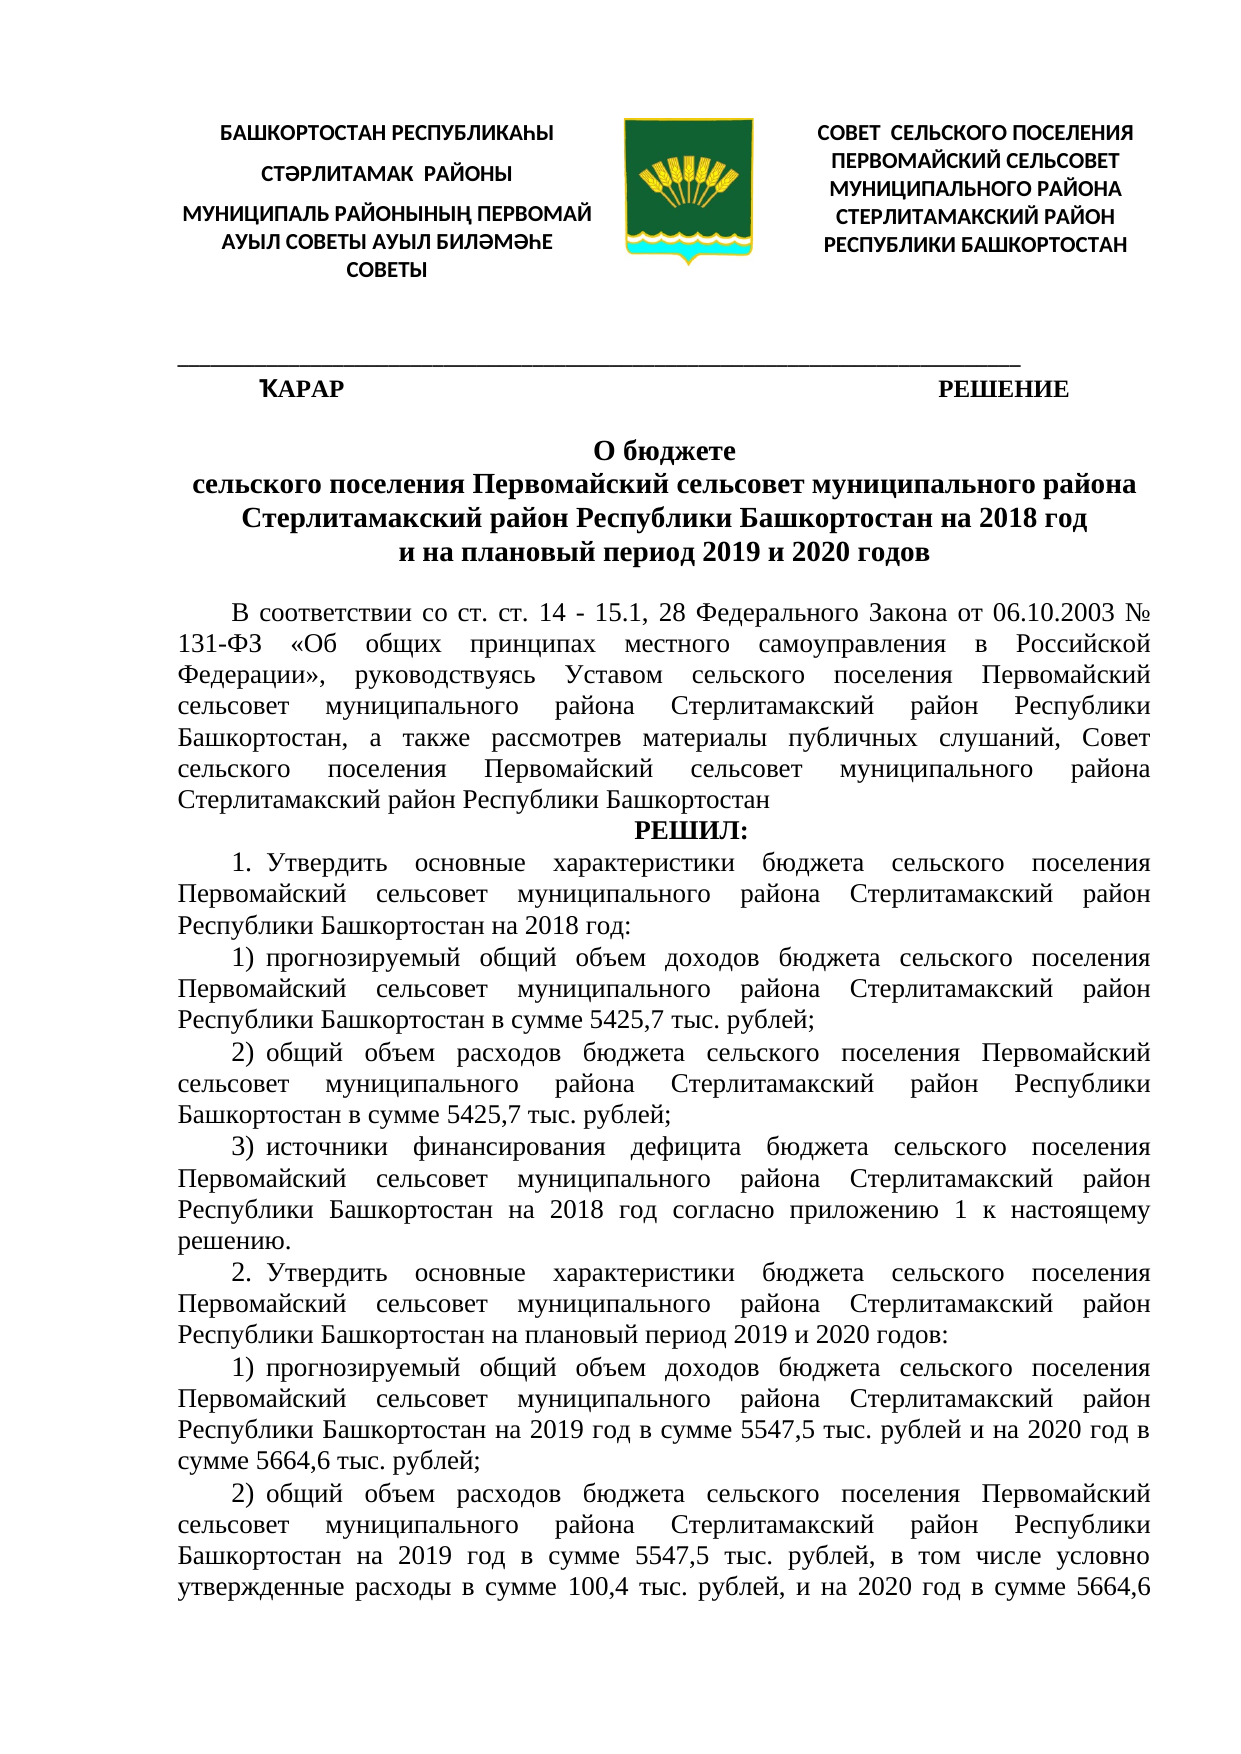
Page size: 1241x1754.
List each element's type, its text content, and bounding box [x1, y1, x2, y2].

table_header [608, 118, 769, 336]
table_header СОВЕТ СЕЛЬСКОГО ПОСЕЛЕНИЯ ПЕРВОМАЙСКИЙ СЕЛЬСОВЕТ МУНИЦИПАЛЬНОГО РАЙОНА СТЕРЛИТАМАКСКИЙ РАЙОН РЕСПУБЛИКИ БАШКОРТОСТАН [769, 118, 1182, 336]
list Утвердить основные характеристики бюджета сельского поселения Первомайский сельсовет муниципального района Стерлитамакский район Республики Башкортостан на плановый период 2019 и 2020 годов: [177, 1255, 1152, 1350]
text сельского поселения Первомайский сельсовет муниципального района Стерлитамакский район Республики Башкортостан на 2018 год [177, 467, 1152, 534]
table_header БАШКОРТОСТАН РЕСПУБЛИКАҺЫ СТӘРЛИТАМАК РАЙОНЫ МУНИЦИПАЛЬ РАЙОНЫНЫҢ ПЕРВОМАЙ АУЫЛ СОВЕТЫ АУЫЛ БИЛӘМӘҺЕ СОВЕТЫ [166, 118, 608, 336]
list общий объем расходов бюджета сельского поселения Первомайский сельсовет муниципального района Стерлитамакский район Республики Башкортостан в сумме 5425,7 тыс. рублей; [177, 1034, 1152, 1129]
text ҠАРАР РЕШЕНИЕ [177, 370, 1152, 404]
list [177, 1476, 1152, 1601]
picture [623, 118, 754, 269]
list прогнозируемый общий объем доходов бюджета сельского поселения Первомайский сельсовет муниципального района Стерлитамакский район Республики Башкортостан на 2019 год в сумме 5547,5 тыс. рублей и на 2020 год в сумме 5664,6 тыс. рублей; [177, 1350, 1152, 1476]
list прогнозируемый общий объем доходов бюджета сельского поселения Первомайский сельсовет муниципального района Стерлитамакский район Республики Башкортостан в сумме 5425,7 тыс. рублей; [177, 940, 1152, 1034]
text О бюджете [177, 433, 1152, 467]
list Утвердить основные характеристики бюджета сельского поселения Первомайский сельсовет муниципального района Стерлитамакский район Республики Башкортостан на 2018 год: [177, 845, 1152, 940]
text РЕШИЛ: [177, 814, 1152, 845]
text ____________________________________________________________________________ [177, 336, 1152, 370]
text и на плановый период 2019 и 2020 годов [177, 534, 1152, 567]
list источники финансирования дефицита бюджета сельского поселения Первомайский сельсовет муниципального района Стерлитамакский район Республики Башкортостан на 2018 год согласно приложению 1 к настоящему решению. [177, 1129, 1152, 1255]
text В соответствии со ст. ст. 14 - 15.1, 28 Федерального Закона от 06.10.2003 № 131-ФЗ «Об общих принципах местного самоуправления в Российской Федерации», руководствуясь Уставом сельского поселения Первомайский сельсовет муниципального района Стерлитамакский район Республики Башкортостан, а также рассмотрев материалы публичных слушаний, Совет сельского поселения Первомайский сельсовет муниципального района Стерлитамакский район Республики Башкортостан [177, 596, 1152, 814]
